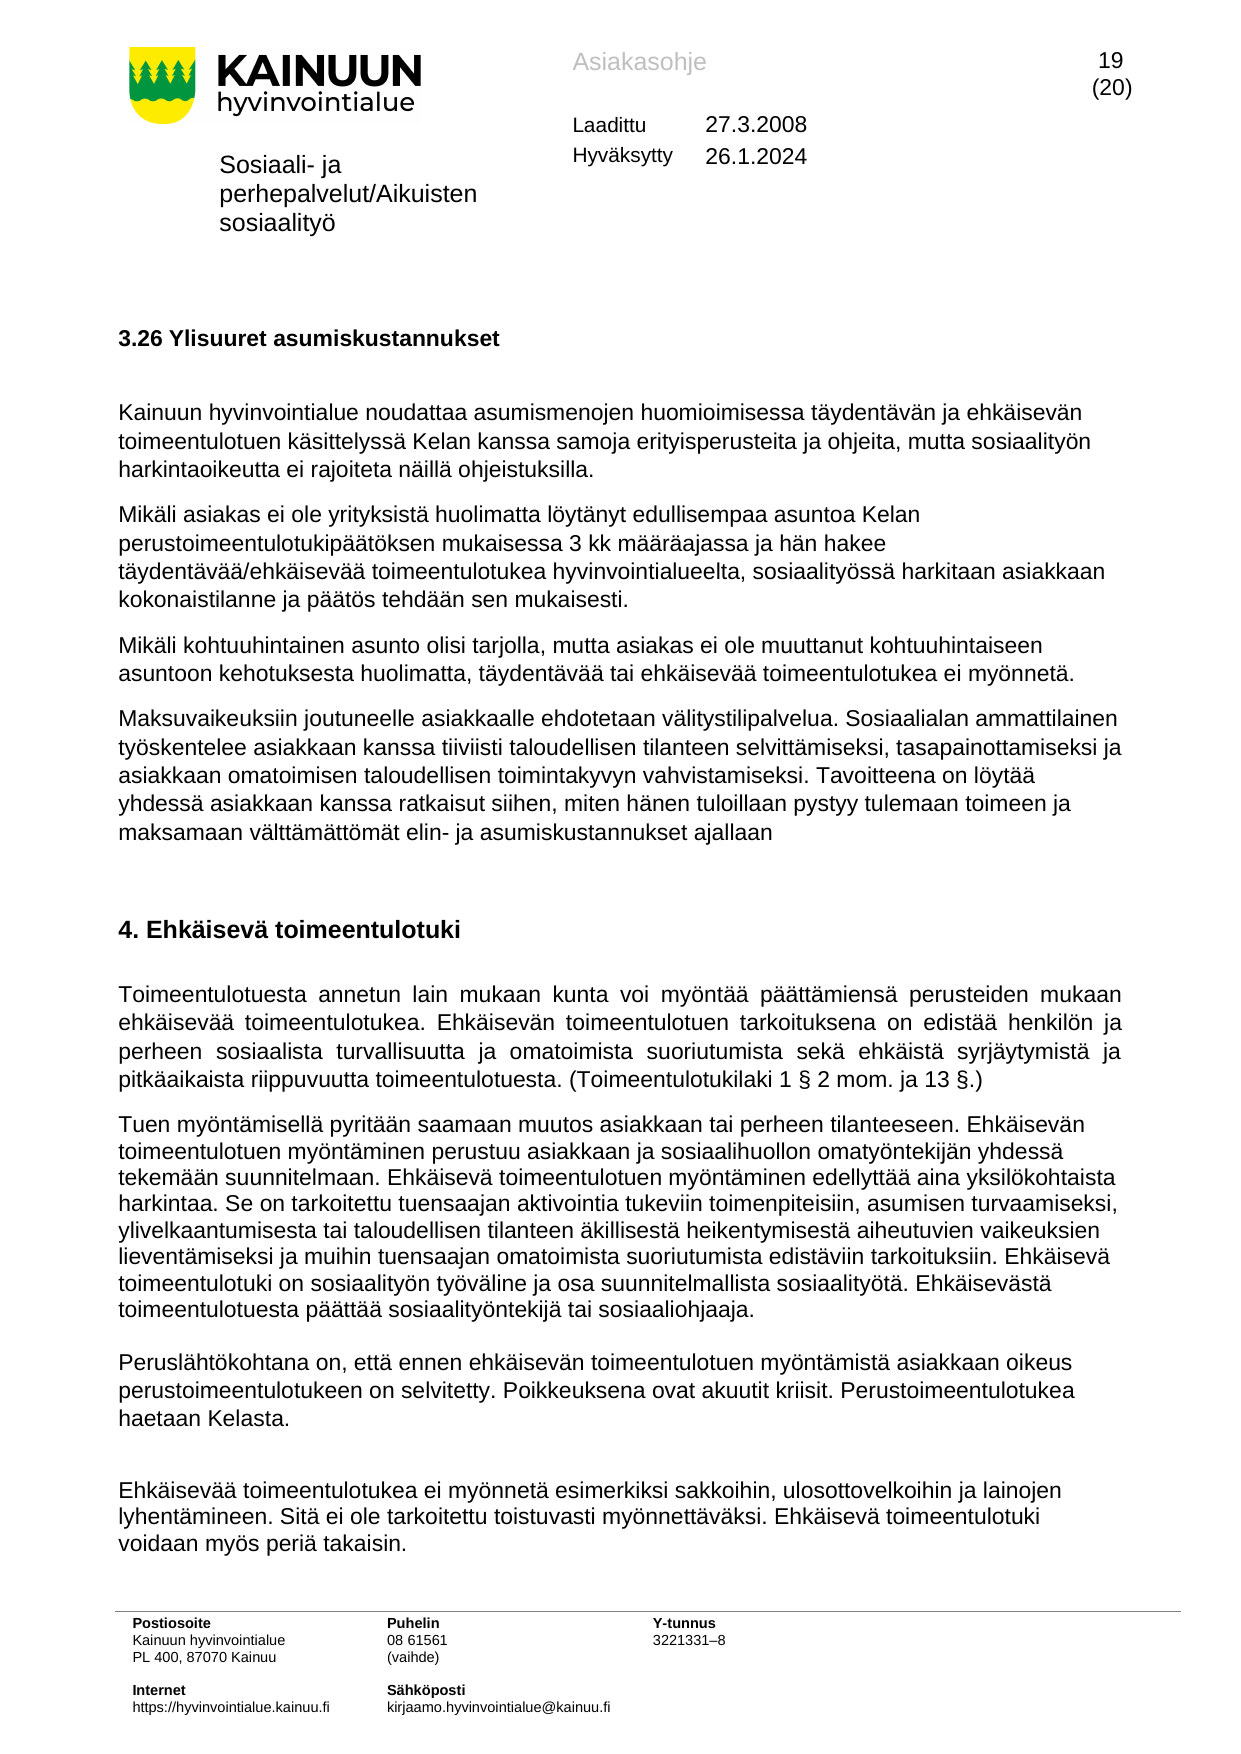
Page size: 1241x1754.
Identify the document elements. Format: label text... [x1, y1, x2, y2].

text Peruslähtökohtana on, että ennen ehkäisevän toimeentulotuen myöntämistä asiakkaan oikeus perustoimeentulotukeen on selvitetty. Poikkeuksena ovat akuutit kriisit. Perustoimeentulotukea haetaan Kelasta. [118, 1348, 1122, 1432]
text Tuen myöntämisellä pyritään saamaan muutos asiakkaan tai perheen tilanteeseen. Ehkäisevän toimeentulotuen myöntäminen perustuu asiakkaan ja sosiaalihuollon omatyöntekijän yhdessä tekemään suunnitelmaan. Ehkäisevä toimeentulotuen myöntäminen edellyttää aina yksilökohtaista harkintaa. Se on tarkoitettu tuensaajan aktivointia tukeviin toimenpiteisiin, asumisen turvaamiseksi, ylivelkaantumisesta tai taloudellisen tilanteen äkillisestä heikentymisestä aiheutuvien vaikeuksien lieventämiseksi ja muihin tuensaajan omatoimista suoriutumista edistäviin tarkoituksiin. Ehkäisevä toimeentulotuki on sosiaalityön työväline ja osa suunnitelmallista sosiaalityötä. Ehkäisevästä toimeentulotuesta päättää sosiaalityöntekijä tai sosiaaliohjaaja. [118, 1111, 1122, 1322]
text Toimeentulotuesta annetun lain mukaan kunta voi myöntää päättämiensä perusteiden mukaan ehkäisevää toimeentulotukea. Ehkäisevän toimeentulotuen tarkoituksena on edistää henkilön ja perheen sosiaalista turvallisuutta ja omatoimista suoriutumista sekä ehkäistä syrjäytymistä ja pitkäaikaista riippuvuutta toimeentulotuesta. (Toimeentulotukilaki 1 § 2 mom. ja 13 §.) [118, 981, 1122, 1093]
title 4. Ehkäisevä toimeentulotuki [118, 915, 1122, 944]
picture [129, 47, 421, 124]
text Ehkäisevää toimeentulotukea ei myönnetä esimerkiksi sakkoihin, ulosottovelkoihin ja lainojen lyhentämineen. Sitä ei ole tarkoitettu toistuvasti myönnettäväksi. Ehkäisevä toimeentulotuki voidaan myös periä takaisin. [118, 1477, 1122, 1556]
text Mikäli asiakas ei ole yrityksistä huolimatta löytänyt edullisempaa asuntoa Kelan perustoimeentulotukipäätöksen mukaisessa 3 kk määräajassa ja hän hakee täydentävää/ehkäisevää toimeentulotukea hyvinvointialueelta, sosiaalityössä harkitaan asiakkaan kokonaistilanne ja päätös tehdään sen mukaisesti. [118, 501, 1122, 613]
text Maksuvaikeuksiin joutuneelle asiakkaalle ehdotetaan välitystilipalvelua. Sosiaalialan ammattilainen työskentelee asiakkaan kanssa tiiviisti taloudellisen tilanteen selvittämiseksi, tasapainottamiseksi ja asiakkaan omatoimisen taloudellisen toimintakyvyn vahvistamiseksi. Tavoitteena on löytää yhdessä asiakkaan kanssa ratkaisut siihen, miten hänen tuloillaan pystyy tulemaan toimeen ja maksamaan välttämättömät elin- ja asumiskustannukset ajallaan [118, 705, 1122, 845]
subtitle 3.26 Ylisuuret asumiskustannukset [118, 325, 1122, 351]
text Mikäli kohtuuhintainen asunto olisi tarjolla, mutta asiakas ei ole muuttanut kohtuuhintaiseen asuntoon kehotuksesta huolimatta, täydentävää tai ehkäisevää toimeentulotukea ei myönnetä. [118, 632, 1122, 686]
text Kainuun hyvinvointialue noudattaa asumismenojen huomioimisessa täydentävän ja ehkäisevän toimeentulotuen käsittelyssä Kelan kanssa samoja erityisperusteita ja ohjeita, mutta sosiaalityön harkintaoikeutta ei rajoiteta näillä ohjeistuksilla. [118, 399, 1122, 482]
